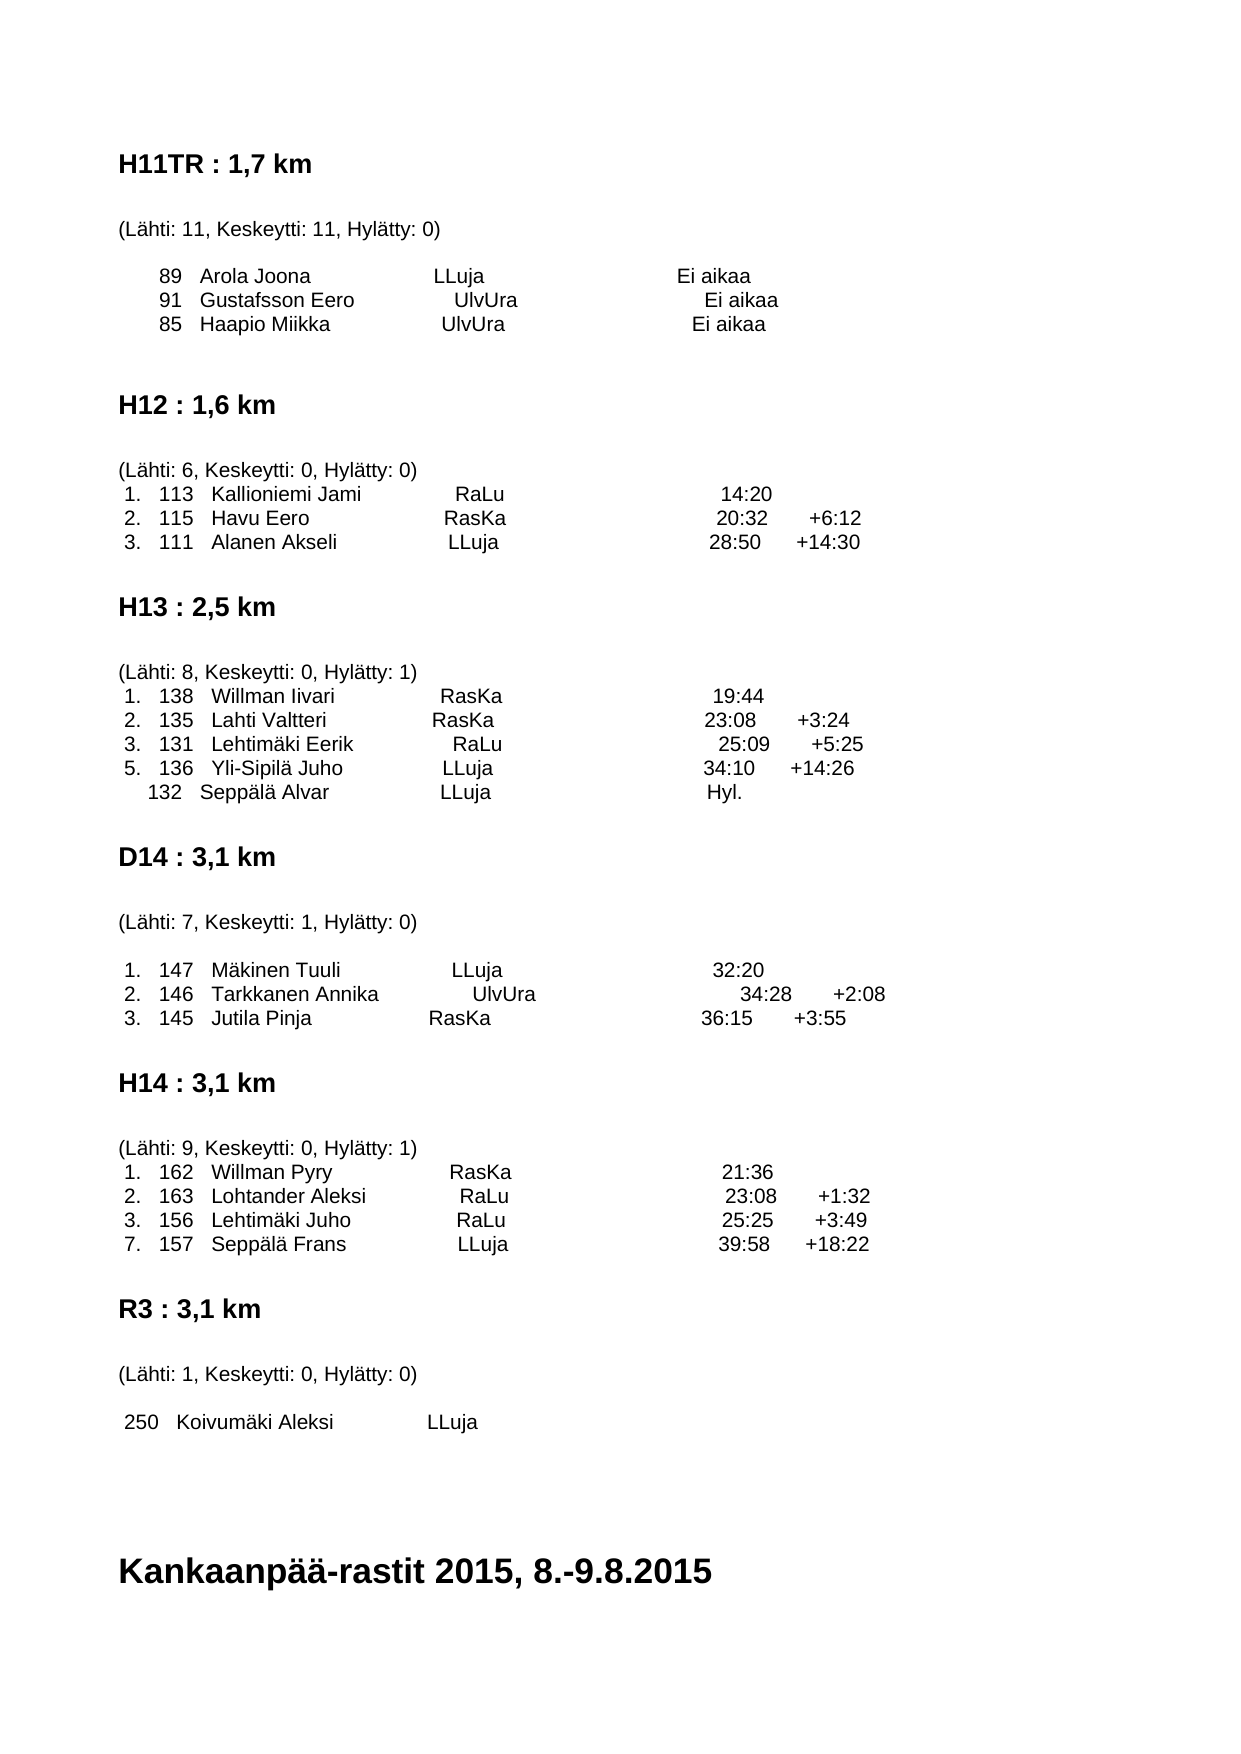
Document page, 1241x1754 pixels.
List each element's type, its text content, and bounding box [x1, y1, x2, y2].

text H12 : 1,6 km [118, 389, 1122, 421]
text (Lähti: 11, Keskeytti: 11, Hylätty: 0) 89 Arola Joona LLuja Ei aikaa 91 Gustafsson Eero UlvUra Ei aikaa 85 Haapio Miikka UlvUra Ei aikaa [118, 216, 1122, 360]
text (Lähti: 8, Keskeytti: 0, Hylätty: 1) 1. 138 Willman Iivari RasKa 19:44 2. 135 Lahti Valtteri RasKa 23:08 +3:24 3. 131 Lehtimäki Eerik RaLu 25:09 +5:25 5. 136 Yli-Sipilä Juho LLuja 34:10 +14:26 132 Seppälä Alvar LLuja Hyl. [118, 660, 1122, 804]
text Kankaanpää-rastit 2015, 8.-9.8.2015 [118, 1550, 1122, 1591]
text H14 : 3,1 km [118, 1067, 1122, 1099]
text (Lähti: 9, Keskeytti: 0, Hylätty: 1) 1. 162 Willman Pyry RasKa 21:36 2. 163 Lohtander Aleksi RaLu 23:08 +1:32 3. 156 Lehtimäki Juho RaLu 25:25 +3:49 7. 157 Seppälä Frans LLuja 39:58 +18:22 [118, 1136, 1122, 1256]
text (Lähti: 6, Keskeytti: 0, Hylätty: 0) 1. 113 Kallioniemi Jami RaLu 14:20 2. 115 Havu Eero RasKa 20:32 +6:12 3. 111 Alanen Akseli LLuja 28:50 +14:30 [118, 458, 1122, 554]
text H13 : 2,5 km [118, 591, 1122, 623]
text H11TR : 1,7 km [118, 148, 1122, 179]
text D14 : 3,1 km [118, 841, 1122, 873]
text R3 : 3,1 km [118, 1293, 1122, 1325]
text (Lähti: 7, Keskeytti: 1, Hylätty: 0) 1. 147 Mäkinen Tuuli LLuja 32:20 2. 146 Tarkkanen Annika UlvUra 34:28 +2:08 3. 145 Jutila Pinja RasKa 36:15 +3:55 [118, 910, 1122, 1030]
text (Lähti: 1, Keskeytti: 0, Hylätty: 0) 250 Koivumäki Aleksi LLuja [118, 1362, 1122, 1434]
